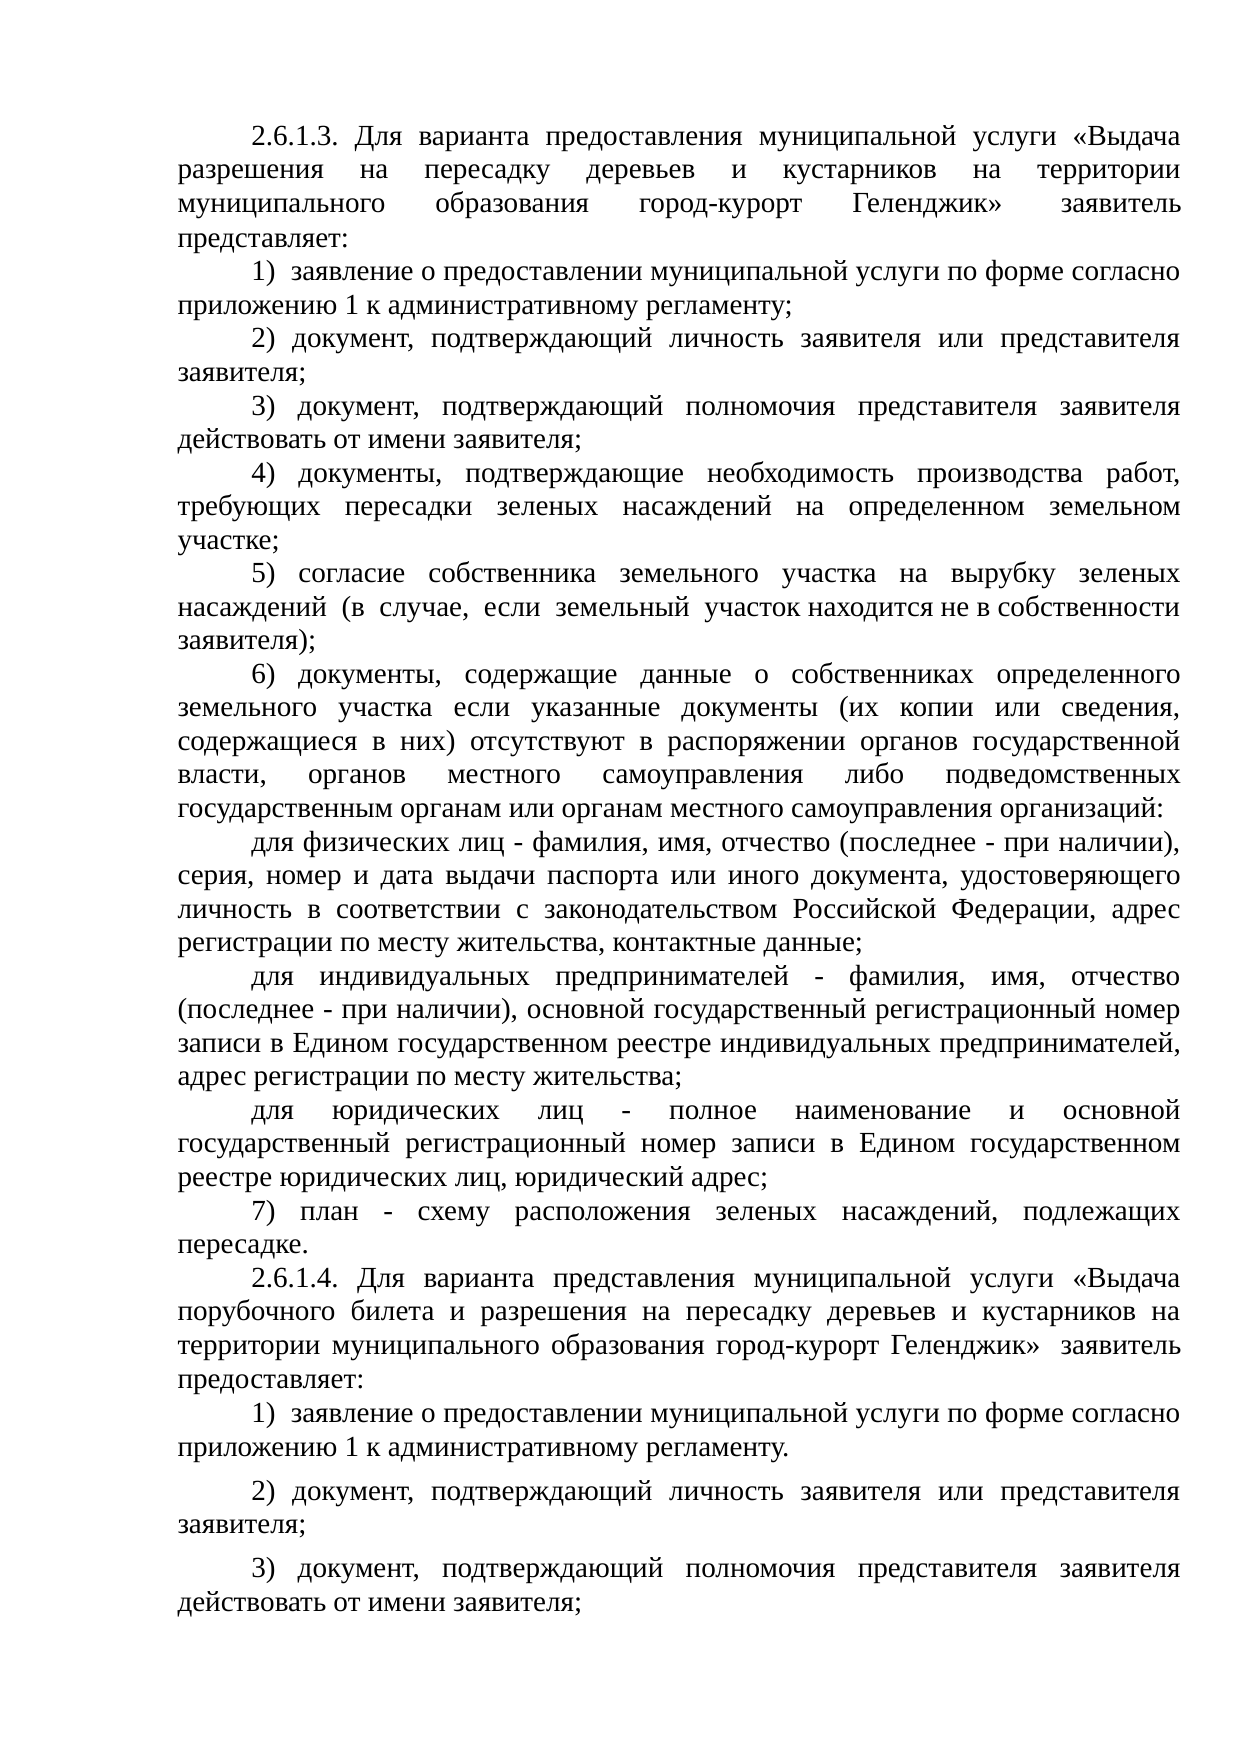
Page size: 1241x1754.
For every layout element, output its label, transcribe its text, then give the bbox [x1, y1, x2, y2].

text заявителя); [177, 622, 1181, 656]
text 1) заявление о предоставлении муниципальной услуги по форме согласно приложению 1 к административному регламенту. [177, 1395, 1181, 1462]
text 2.6.1.4. Для варианта представления муниципальной услуги «Выдача порубочного билета и разрешения на пересадку деревьев и кустарников на территории муниципального образования город-курорт Геленджик» заявитель предоставляет: [177, 1260, 1181, 1395]
text для юридических лиц - полное наименование и основной государственный регистрационный номер записи в Едином государственном реестре юридических лиц, юридический адрес; [177, 1092, 1181, 1193]
text 7) план - схему расположения зеленых насаждений, подлежащих пересадке. [177, 1193, 1181, 1260]
text 3) документ, подтверждающий полномочия представителя заявителя действовать от имени заявителя; [177, 388, 1181, 455]
text 2) документ, подтверждающий личность заявителя или представителя заявителя; [177, 1473, 1181, 1540]
text 2.6.1.3. Для варианта предоставления муниципальной услуги «Выдача разрешения на пересадку деревьев и кустарников на территории муниципального образования город-курорт Геленджик» заявитель представляет: [177, 118, 1181, 253]
text 3) документ, подтверждающий полномочия представителя заявителя действовать от имени заявителя; [177, 1550, 1181, 1617]
text для физических лиц - фамилия, имя, отчество (последнее - при наличии), серия, номер и дата выдачи паспорта или иного документа, удостоверяющего личность в соответствии с законодательством Российской Федерации, адрес регистрации по месту жительства, контактные данные; [177, 824, 1181, 958]
text 6) документы, содержащие данные о собственниках определенного земельного участка если указанные документы (их копии или сведения, содержащиеся в них) отсутствуют в распоряжении органов государственной власти, органов местного самоуправления либо подведомственных государственным органам или органам местного самоуправления организаций: [177, 656, 1181, 824]
text 4) документы, подтверждающие необходимость производства работ, требующих пересадки зеленых насаждений на определенном земельном участке; [177, 455, 1181, 555]
text 1) заявление о предоставлении муниципальной услуги по форме согласно приложению 1 к административному регламенту; [177, 253, 1181, 321]
text для индивидуальных предпринимателей - фамилия, имя, отчество (последнее - при наличии), основной государственный регистрационный номер записи в Едином государственном реестре индивидуальных предпринимателей, адрес регистрации по месту жительства; [177, 958, 1181, 1092]
text 2) документ, подтверждающий личность заявителя или представителя заявителя; [177, 321, 1181, 388]
text 5) согласие собственника земельного участка на вырубку зеленых насаждений (в случае, если земельный участок находится не в собственности [177, 555, 1181, 622]
